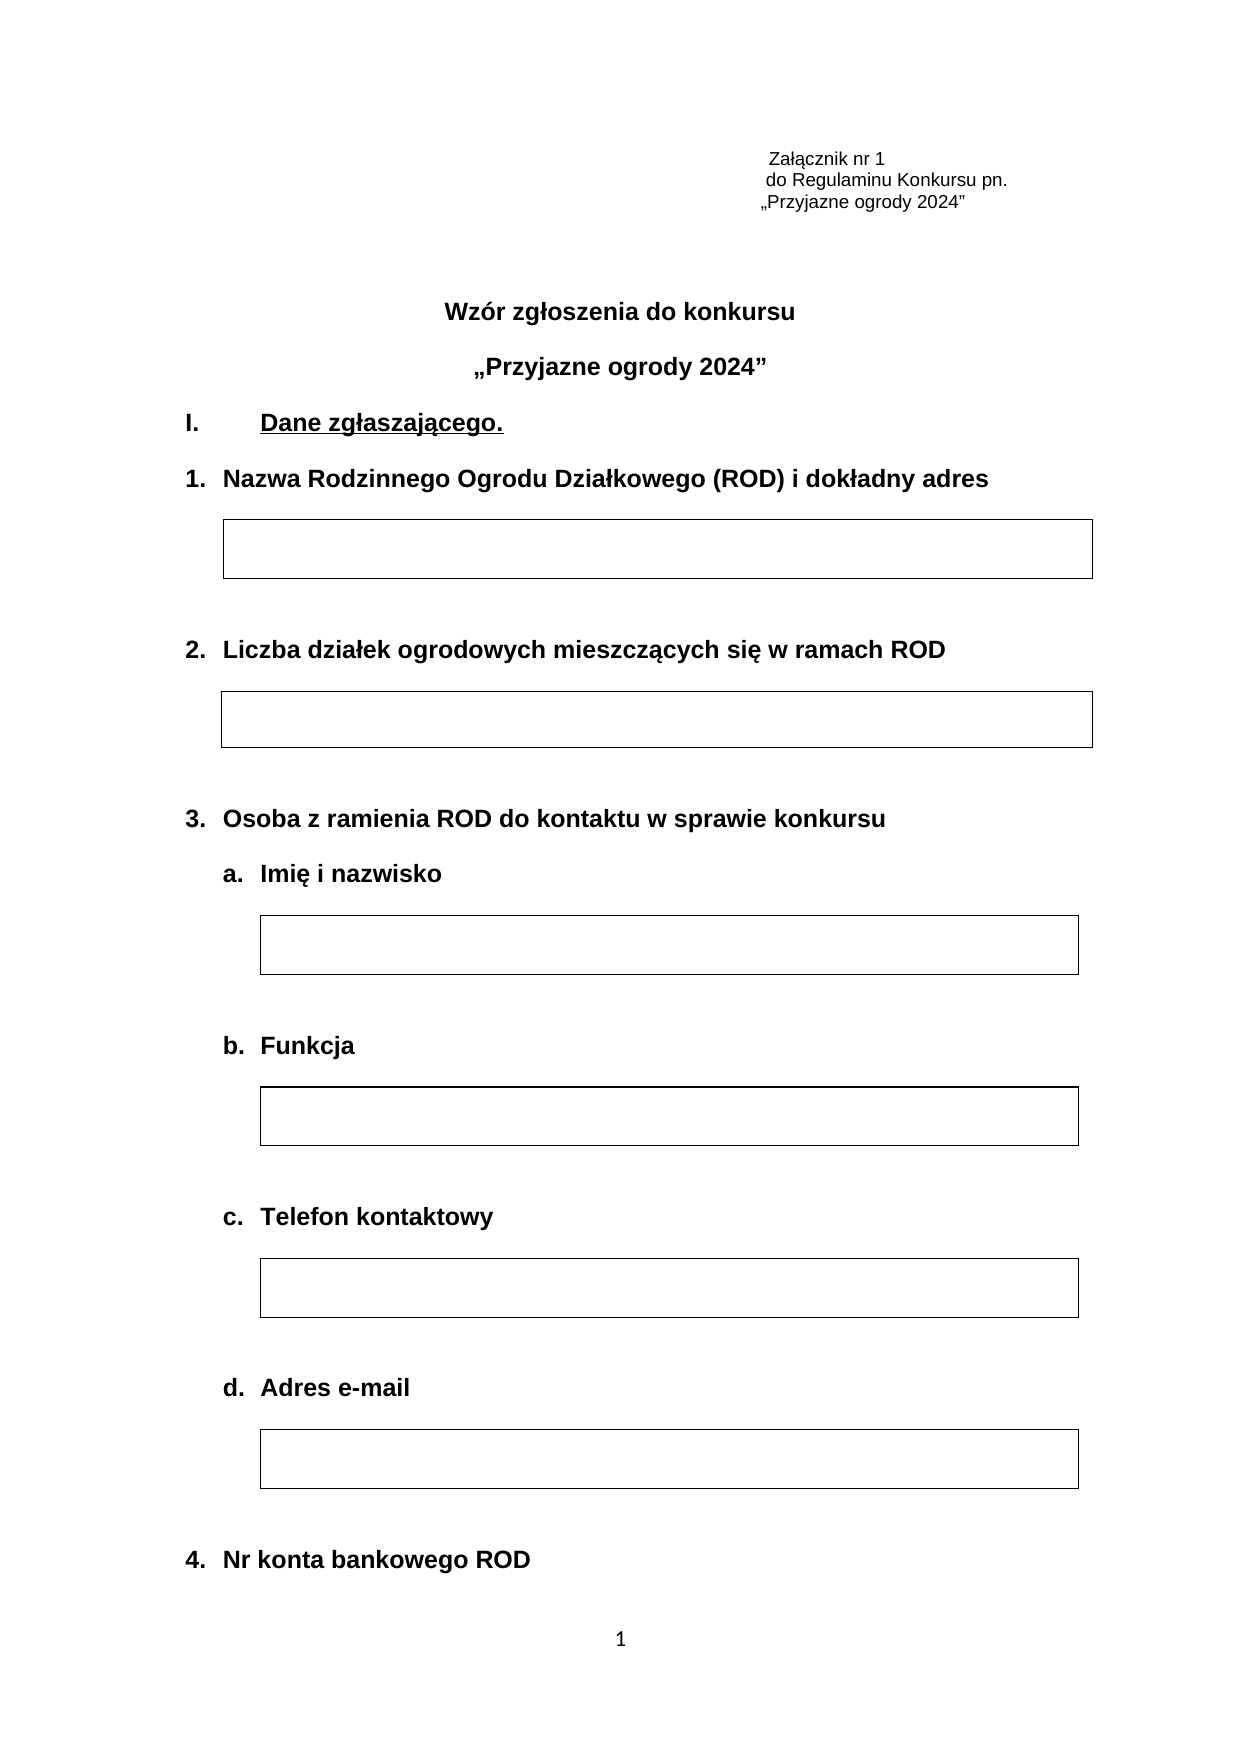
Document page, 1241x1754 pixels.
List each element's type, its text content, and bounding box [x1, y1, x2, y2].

text „Przyjazne ogrody 2024” [148, 352, 1093, 381]
list Telefon kontaktowy [223, 1202, 1093, 1231]
text „Przyjazne ogrody 2024” [148, 191, 1093, 212]
text do Regulaminu Konkursu pn. [148, 169, 1093, 191]
table_header [224, 520, 1092, 578]
list Dane zgłaszającego. [185, 408, 1093, 437]
list Osoba z ramienia ROD do kontaktu w sprawie konkursu [185, 804, 1093, 832]
table_header [261, 1430, 1078, 1488]
list Imię i nazwisko [223, 859, 1093, 888]
table_header [261, 1259, 1078, 1317]
list Adres e-mail [223, 1373, 1093, 1402]
table_header [222, 692, 1092, 747]
list Nr konta bankowego ROD [185, 1545, 1093, 1573]
list Liczba działek ogrodowych mieszczących się w ramach ROD [185, 635, 1093, 664]
list Nazwa Rodzinnego Ogrodu Działkowego (ROD) i dokładny adres [185, 463, 1093, 492]
table_header [261, 916, 1078, 974]
table_header [261, 1088, 1078, 1145]
text Wzór zgłoszenia do konkursu [148, 297, 1093, 325]
text Załącznik nr 1 [148, 148, 1093, 169]
list Funkcja [223, 1031, 1093, 1059]
